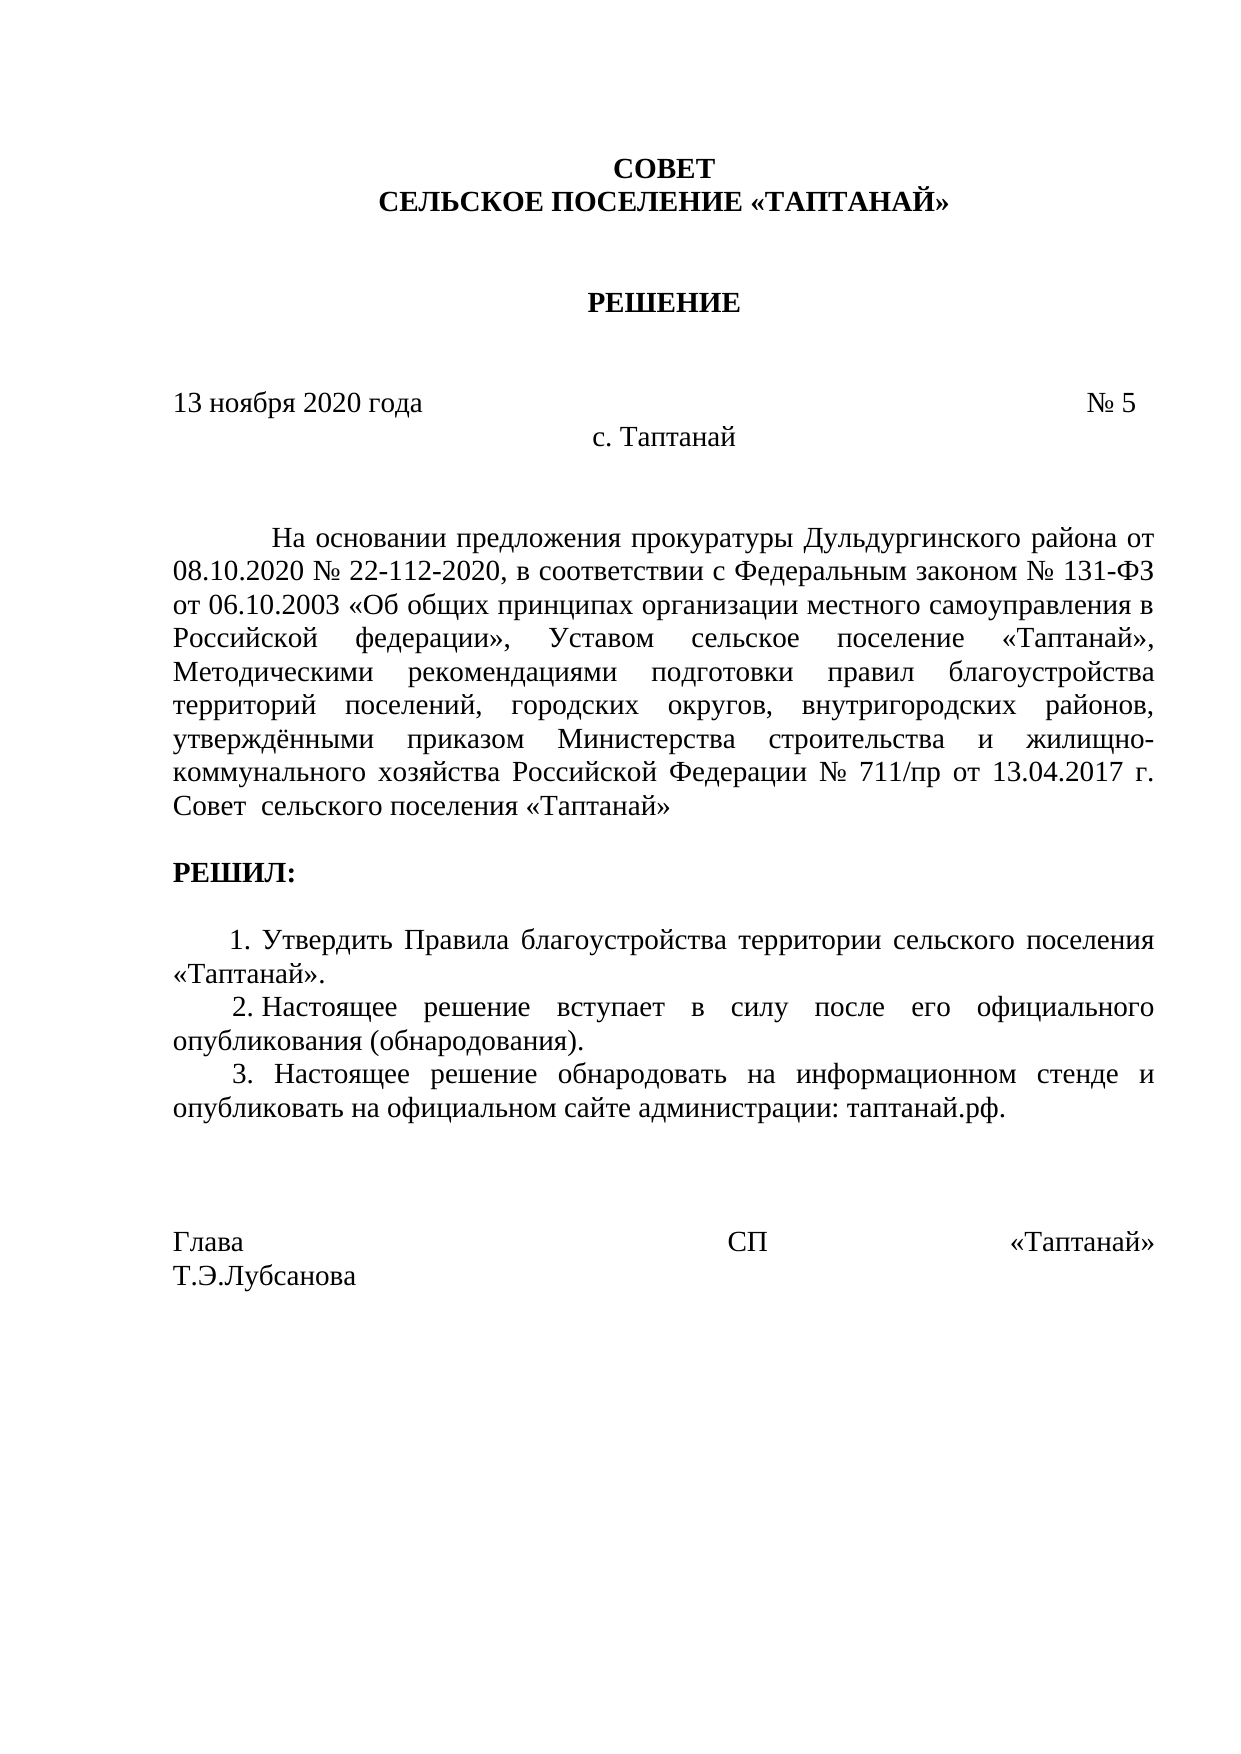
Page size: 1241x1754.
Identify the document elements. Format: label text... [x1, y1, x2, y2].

text РЕШИЛ: [173, 855, 1155, 889]
text СЕЛЬСКОЕ ПОСЕЛЕНИЕ «ТАПТАНАЙ» [173, 184, 1155, 218]
text СОВЕТ [173, 151, 1155, 184]
text с. Таптанай [173, 419, 1155, 453]
text 1. Утвердить Правила благоустройства территории сельского поселения «Таптанай». [173, 922, 1155, 989]
text 13 ноября 2020 года № 5 [173, 386, 1155, 419]
text Глава СП «Таптанай» Т.Э.Лубсанова [173, 1224, 1155, 1291]
text На основании предложения прокуратуры Дульдургинского района от 08.10.2020 № 22-112-2020, в соответствии с Федеральным законом № 131-ФЗ от 06.10.2003 «Об общих принципах организации местного самоуправления в Российской федерации», Уставом сельское поселение «Таптанай», Методическими рекомендациями подготовки правил благоустройства территорий поселений, городских округов, внутригородских районов, утверждёнными приказом Министерства строительства и жилищно-коммунального хозяйства Российской Федерации № 711/пр от 13.04.2017 г. Совет сельского поселения «Таптанай» [173, 520, 1155, 822]
text 3. Настоящее решение обнародовать на информационном стенде и опубликовать на официальном сайте администрации: таптанай.рф. [173, 1056, 1155, 1123]
text РЕШЕНИЕ [173, 285, 1155, 318]
text 2. Настоящее решение вступает в силу после его официального опубликования (обнародования). [173, 989, 1155, 1056]
